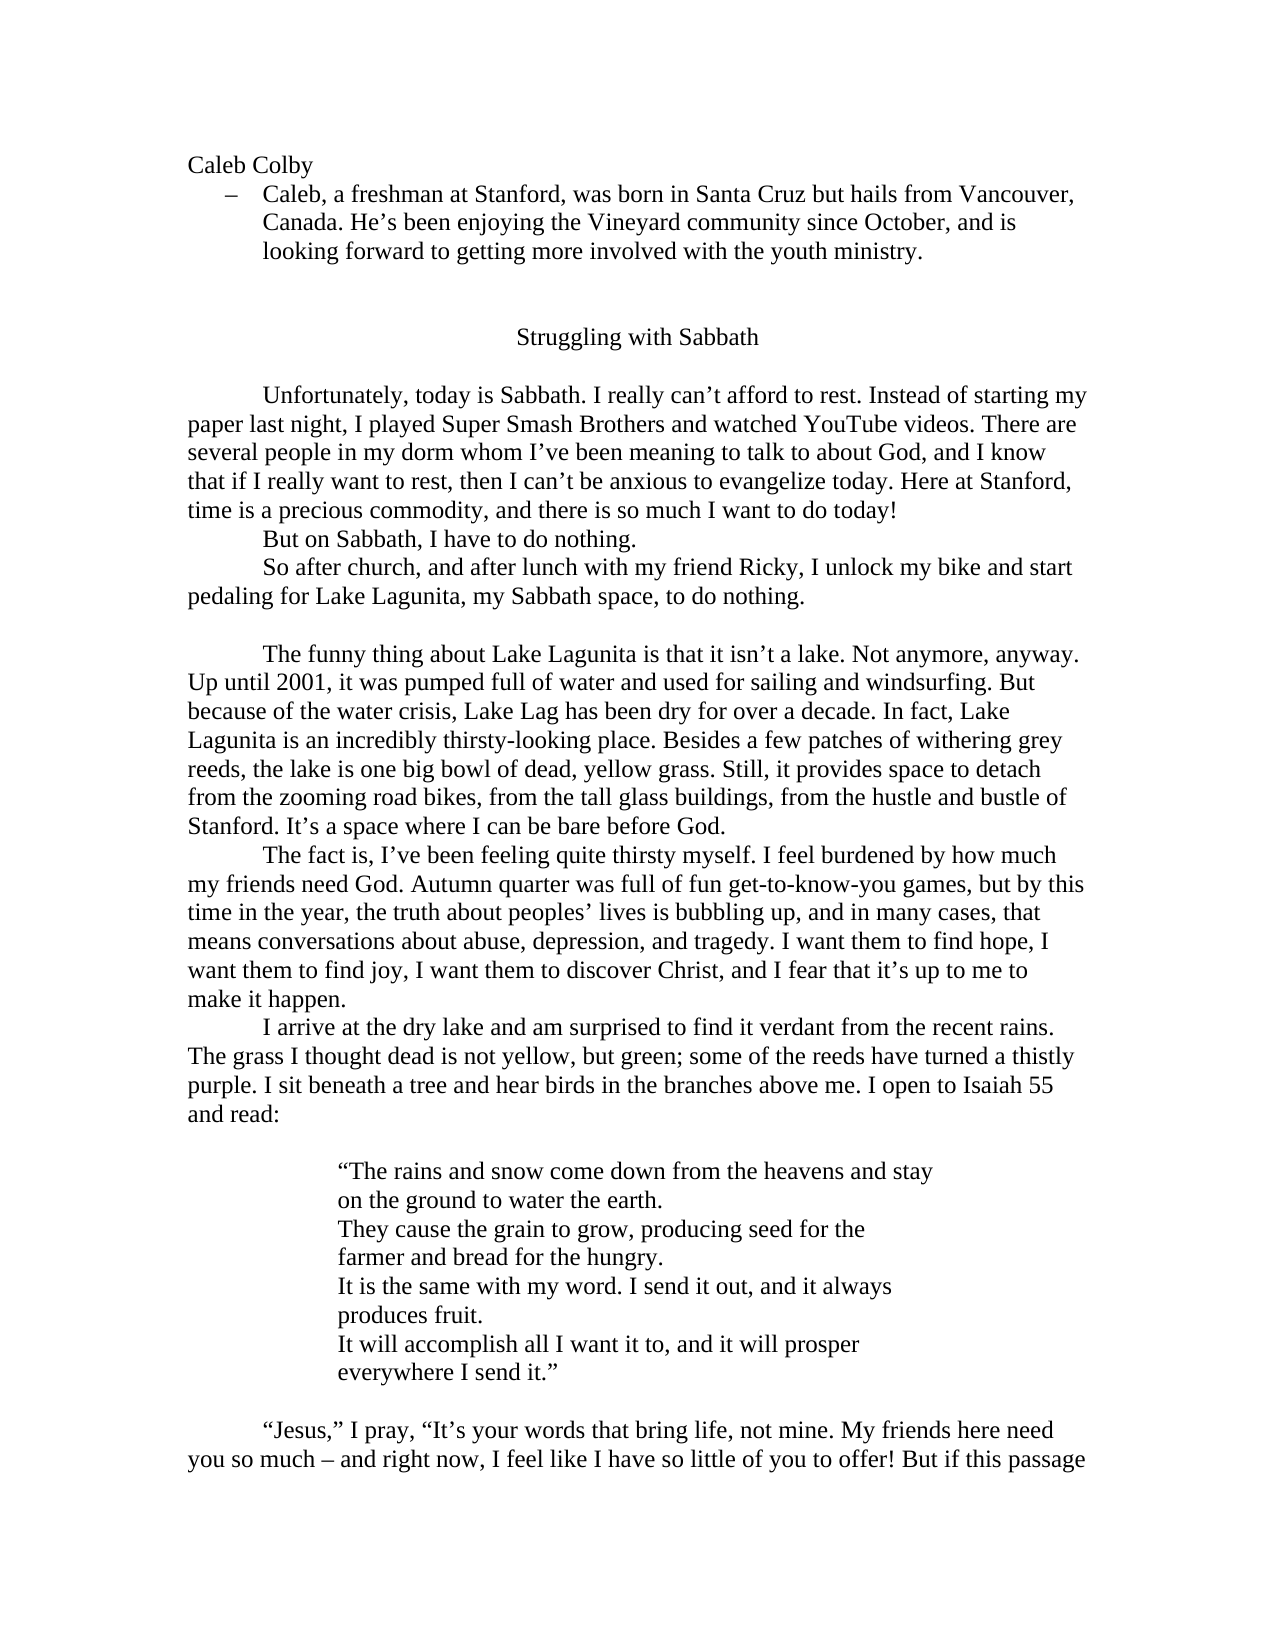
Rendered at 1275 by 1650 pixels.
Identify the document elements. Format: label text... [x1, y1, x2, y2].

text “The rains and snow come down from the heavens and stay on the ground to water the earth. [337, 1156, 937, 1214]
text They cause the grain to grow, producing seed for the farmer and bread for the hungry. [337, 1214, 937, 1271]
text It is the same with my word. I send it out, and it always produces fruit. [337, 1271, 937, 1329]
text So after church, and after lunch with my friend Ricky, I unlock my bike and start pedaling for Lake Lagunita, my Sabbath space, to do nothing. [187, 552, 1087, 610]
text Unfortunately, today is Sabbath. I really can’t afford to rest. Instead of starting my paper last night, I played Super Smash Brothers and watched YouTube videos. There are several people in my dorm whom I’ve been meaning to talk to about God, and I know that if I really want to rest, then I can’t be anxious to evangelize today. Here at Stanford, time is a precious commodity, and there is so much I want to do today! [187, 380, 1087, 524]
text The fact is, I’ve been feeling quite thirsty myself. I feel burdened by how much my friends need God. Autumn quarter was full of fun get-to-know-you games, but by this time in the year, the truth about peoples’ lives is bubbling up, and in many cases, that means conversations about abuse, depression, and tragedy. I want them to find hope, I want them to find joy, I want them to discover Christ, and I fear that it’s up to me to make it happen. [187, 840, 1087, 1012]
text But on Sabbath, I have to do nothing. [187, 524, 1087, 552]
text The funny thing about Lake Lagunita is that it isn’t a lake. Not anymore, anyway. Up until 2001, it was pumped full of water and used for sailing and windsurfing. But because of the water crisis, Lake Lag has been dry for over a decade. In fact, Lake Lagunita is an incredibly thirsty-looking place. Besides a few patches of withering grey reeds, the lake is one big bowl of dead, yellow grass. Still, it provides space to detach from the zooming road bikes, from the tall glass buildings, from the hustle and bustle of Stanford. It’s a space where I can be bare before God. [187, 639, 1087, 840]
text I arrive at the dry lake and am surprised to find it verdant from the recent rains. The grass I thought dead is not yellow, but green; some of the reeds have turned a thistly purple. I sit beneath a tree and hear birds in the branches above me. I open to Isaiah 55 and read: [187, 1012, 1087, 1127]
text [187, 1415, 1087, 1472]
text It will accomplish all I want it to, and it will prosper everywhere I send it.” [337, 1329, 937, 1386]
text Caleb Colby [187, 150, 1087, 179]
text Struggling with Sabbath [187, 322, 1087, 351]
list Caleb, a freshman at Stanford, was born in Santa Cruz but hails from Vancouver, Canada. He’s been enjoying the Vineyard community since October, and is looking forward to getting more involved with the youth ministry. [225, 179, 1087, 265]
